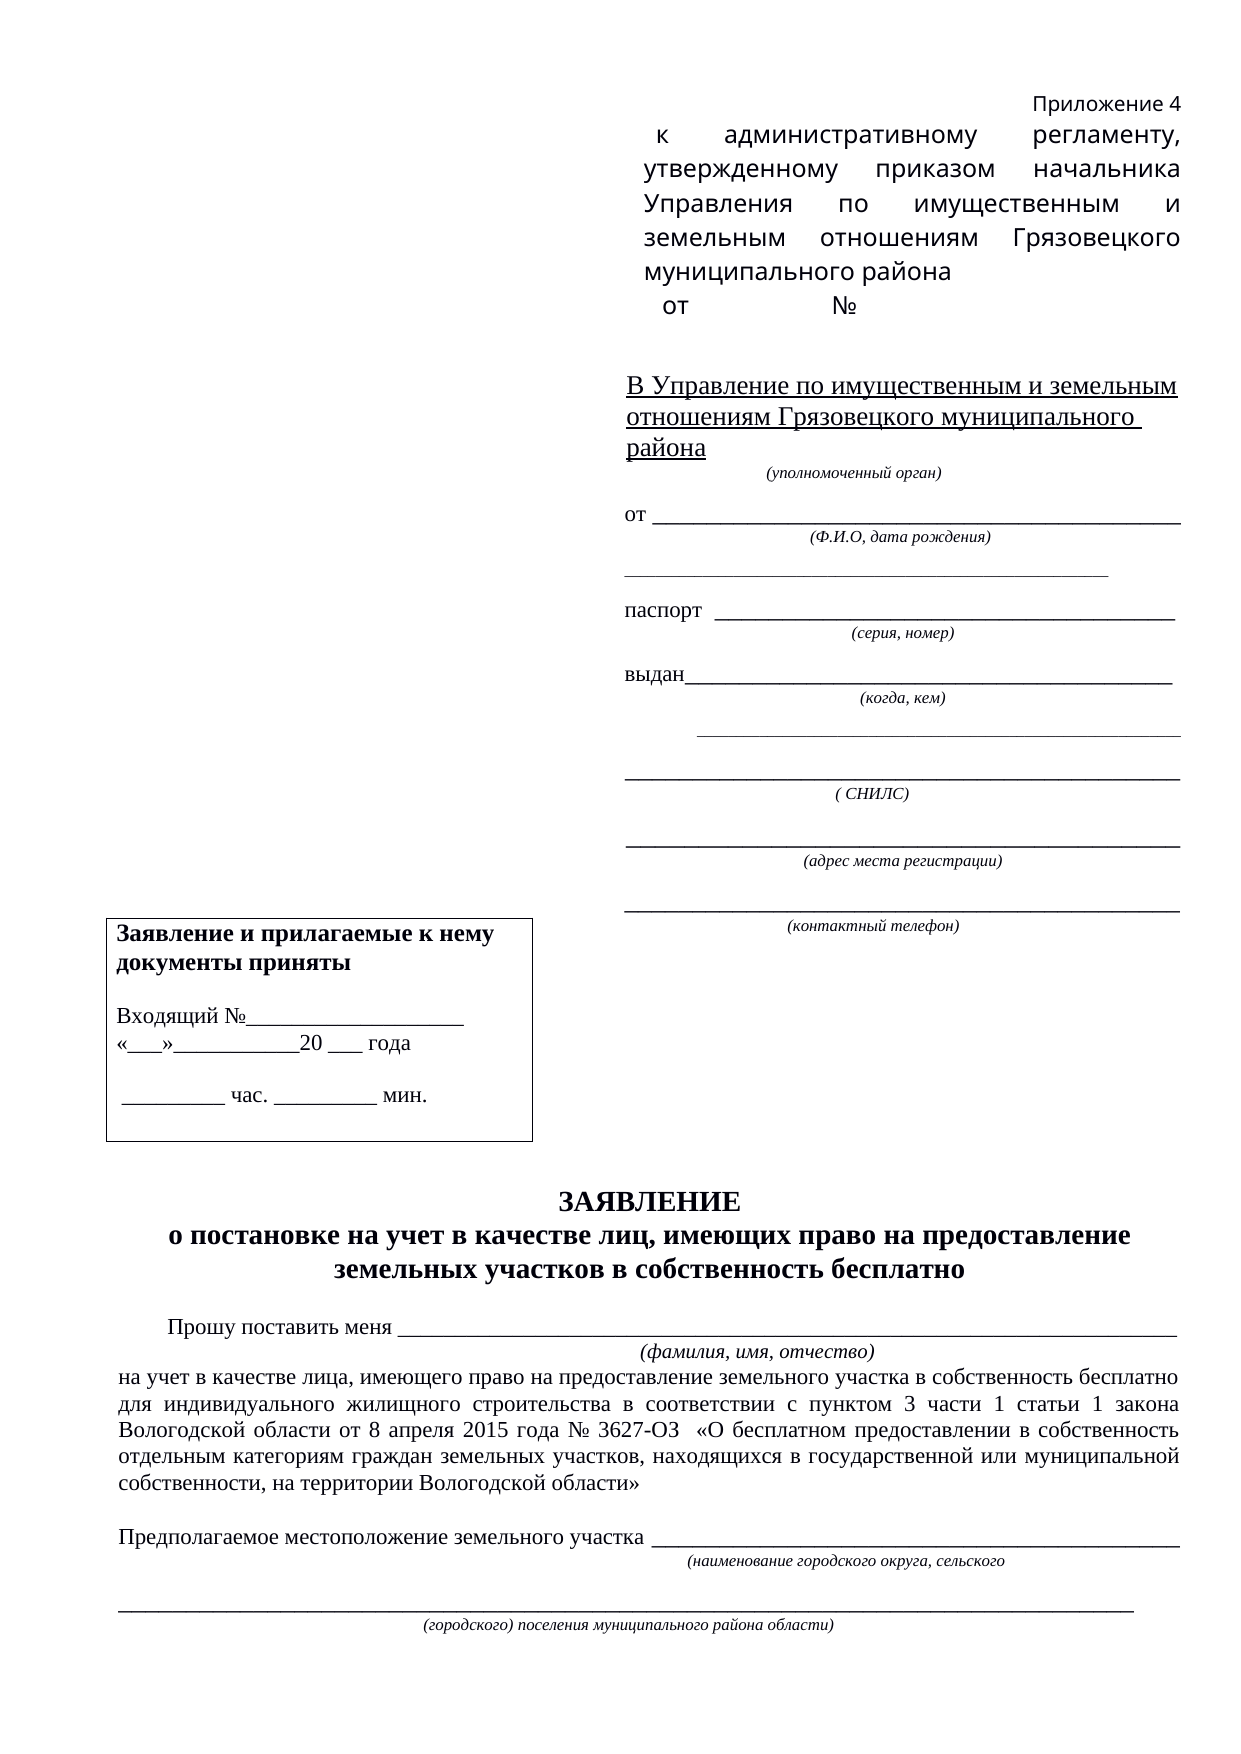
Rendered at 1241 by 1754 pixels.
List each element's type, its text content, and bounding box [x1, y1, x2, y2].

text ______________________________________ [118, 817, 1181, 851]
text (контактный телефон) [118, 915, 1181, 949]
text (наименование городского округа, сельского [118, 1550, 1189, 1584]
text от № [662, 287, 1181, 321]
text В Управление по имущественным и земельным отношениям Грязовецкого муниципального района [626, 369, 1181, 462]
text выдан____________________________________ [118, 657, 1181, 688]
text Приложение 4 [118, 89, 1181, 117]
text (фамилия, имя, отчество) [118, 1339, 1181, 1363]
text от _______________________________________ [118, 496, 1181, 527]
text ( СНИЛС) [118, 783, 1181, 817]
text паспорт __________________________________ [118, 592, 1181, 623]
text ______________________________________________________________ [118, 561, 1181, 592]
text (адрес места регистрации) [118, 851, 1181, 884]
text ___________________________________________________________________________ [118, 1584, 1189, 1615]
text _________________________________________ [118, 884, 1181, 915]
text Предполагаемое местоположение земельного участка _______________________________________ [118, 1519, 1181, 1550]
text ЗАЯВЛЕНИЕ [118, 1184, 1181, 1217]
text (Ф.И.О, дата рождения) [118, 527, 1181, 561]
text (уполномоченный орган) [118, 462, 1181, 496]
text Прошу поставить меня ____________________________________________________________________ [118, 1313, 1181, 1339]
text ______________________________________________________________ [118, 721, 1181, 752]
text к административному регламенту, утвержденному приказом начальника Управления по имущественным и земельным отношениям Грязовецкого муниципального района [644, 117, 1181, 287]
text на учет в качестве лица, имеющего право на предоставление земельного участка в собственность бесплатно для индивидуального жилищного строительства в соответствии с пунктом 3 части 1 статьи 1 закона Вологодской области от 8 апреля 2015 года № 3627-ОЗ «О бесплатном предоставлении в собственность отдельным категориям граждан земельных участков, находящихся в государственной или муниципальной собственности, на территории Вологодской области» [118, 1363, 1181, 1495]
text (городского) поселения муниципального района области) [118, 1615, 1189, 1649]
text о постановке на учет в качестве лиц, имеющих право на предоставление земельных участков в собственность бесплатно [118, 1217, 1181, 1284]
text (когда, кем) [118, 688, 1181, 721]
text _________________________________________ [118, 752, 1181, 783]
text (серия, номер) [118, 623, 1181, 657]
